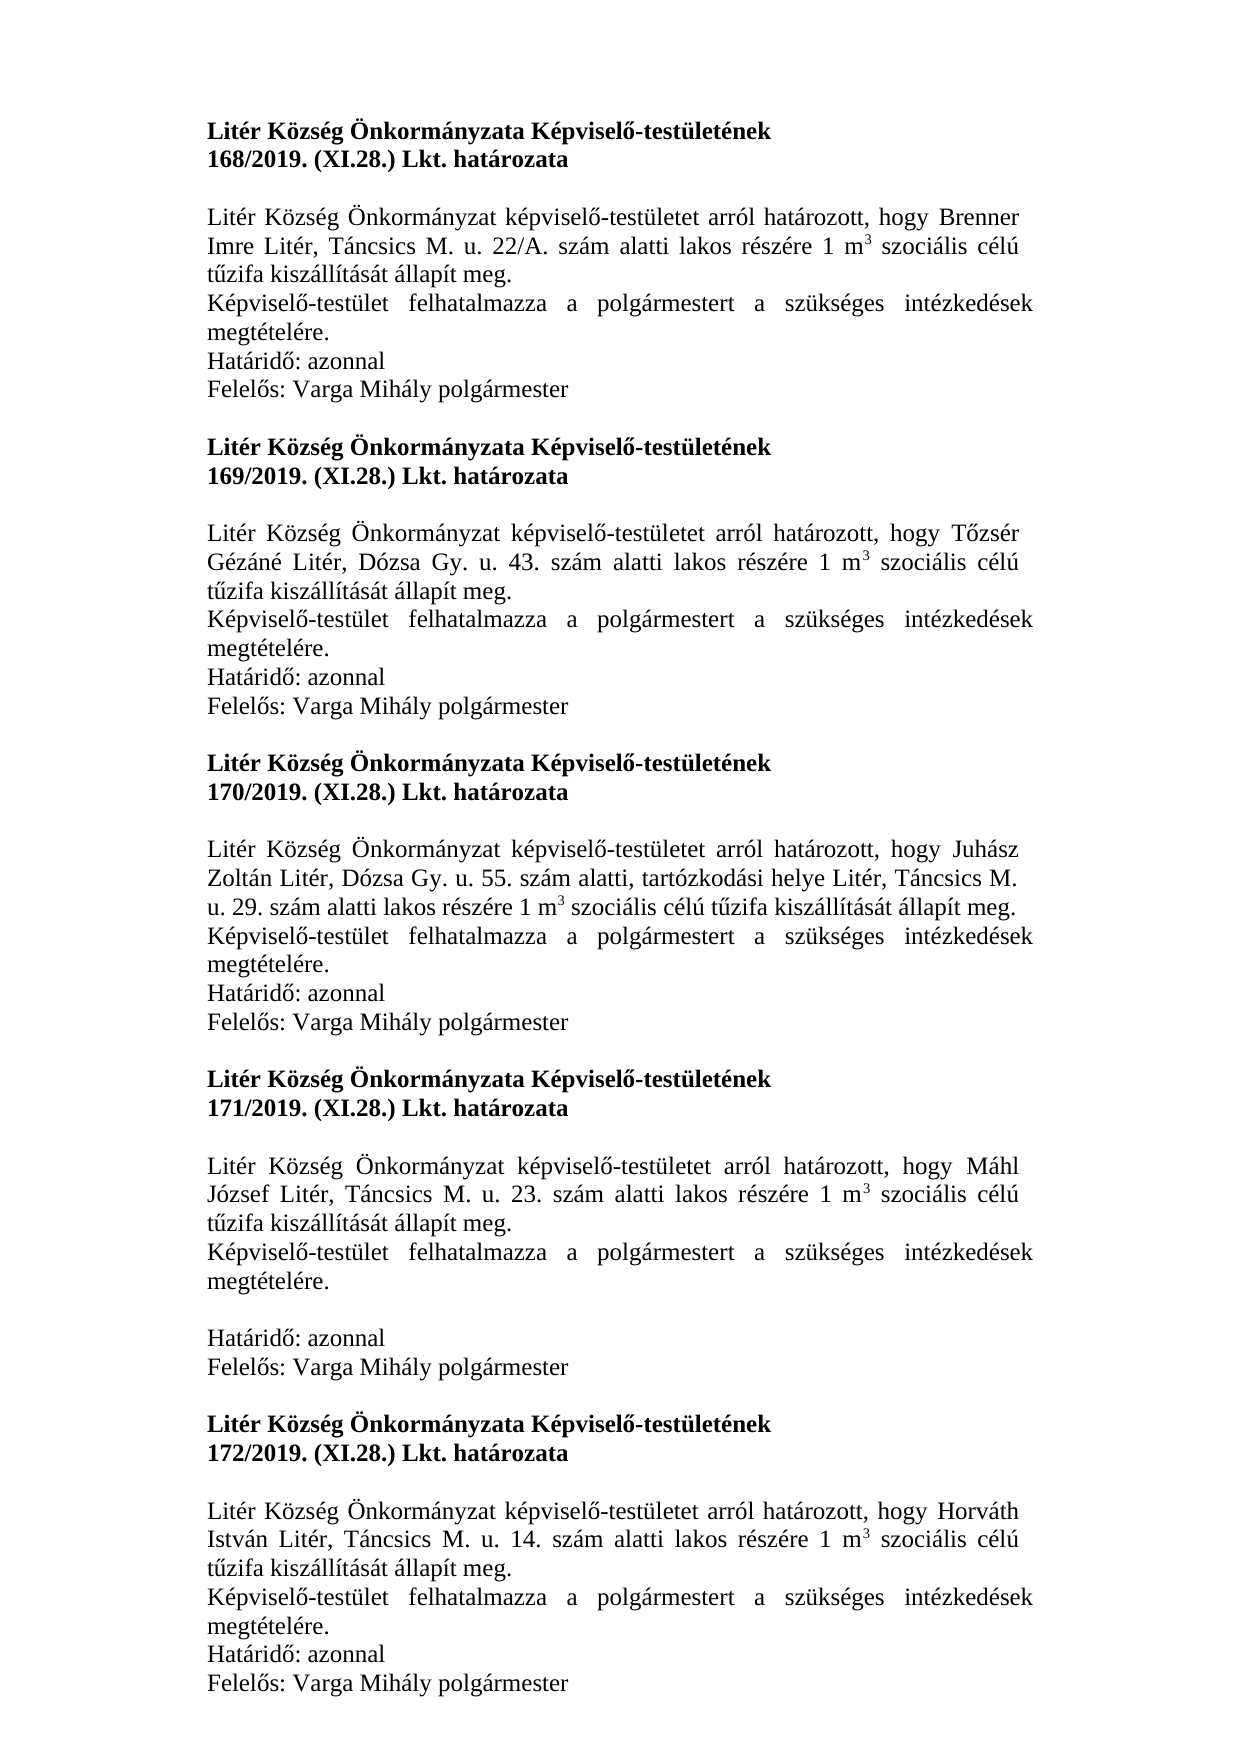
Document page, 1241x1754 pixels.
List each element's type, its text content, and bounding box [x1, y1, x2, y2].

text Litér Község Önkormányzata Képviselő-testületének [207, 748, 1034, 777]
text Litér Község Önkormányzata Képviselő-testületének [207, 1409, 1034, 1438]
text Litér Község Önkormányzata Képviselő-testületének [207, 1064, 1034, 1093]
text Határidő: azonnal [207, 978, 1034, 1007]
text Felelős: Varga Mihály polgármester [207, 1668, 1034, 1697]
text Litér Község Önkormányzat képviselő-testületet arról határozott, hogy Juhász Zoltán Litér, Dózsa Gy. u. 55. szám alatti, tartózkodási helye Litér, Táncsics M. u. 29. szám alatti lakos részére 1 m3 szociális célú tűzifa kiszállítását állapít meg. [207, 834, 1019, 921]
text 172/2019. (XI.28.) Lkt. határozata [207, 1438, 1034, 1467]
text Képviselő-testület felhatalmazza a polgármestert a szükséges intézkedések megtételére. [207, 288, 1034, 346]
text 168/2019. (XI.28.) Lkt. határozata [207, 144, 1034, 173]
text Képviselő-testület felhatalmazza a polgármestert a szükséges intézkedések megtételére. [207, 921, 1034, 978]
text Felelős: Varga Mihály polgármester [207, 1007, 1034, 1036]
text Határidő: azonnal [207, 662, 1034, 691]
text Határidő: azonnal [207, 1639, 1034, 1668]
text Felelős: Varga Mihály polgármester [207, 691, 1034, 719]
text Képviselő-testület felhatalmazza a polgármestert a szükséges intézkedések megtételére. [207, 1582, 1034, 1639]
text 171/2019. (XI.28.) Lkt. határozata [207, 1093, 1034, 1122]
text Határidő: azonnal [207, 346, 1034, 374]
text 169/2019. (XI.28.) Lkt. határozata [207, 461, 1034, 489]
text Felelős: Varga Mihály polgármester [207, 374, 1034, 403]
text Litér Község Önkormányzat képviselő-testületet arról határozott, hogy Brenner Imre Litér, Táncsics M. u. 22/A. szám alatti lakos részére 1 m3 szociális célú tűzifa kiszállítását állapít meg. [207, 202, 1019, 288]
text Képviselő-testület felhatalmazza a polgármestert a szükséges intézkedések megtételére. [207, 604, 1034, 662]
text 170/2019. (XI.28.) Lkt. határozata [207, 777, 1034, 806]
text Felelős: Varga Mihály polgármester [207, 1352, 1034, 1381]
text Litér Község Önkormányzat képviselő-testületet arról határozott, hogy Tőzsér Gézáné Litér, Dózsa Gy. u. 43. szám alatti lakos részére 1 m3 szociális célú tűzifa kiszállítását állapít meg. [207, 518, 1019, 604]
text Litér Község Önkormányzat képviselő-testületet arról határozott, hogy Máhl József Litér, Táncsics M. u. 23. szám alatti lakos részére 1 m3 szociális célú tűzifa kiszállítását állapít meg. [207, 1151, 1019, 1237]
text Litér Község Önkormányzat képviselő-testületet arról határozott, hogy Horváth István Litér, Táncsics M. u. 14. szám alatti lakos részére 1 m3 szociális célú tűzifa kiszállítását állapít meg. [207, 1496, 1019, 1582]
text Képviselő-testület felhatalmazza a polgármestert a szükséges intézkedések megtételére. [207, 1237, 1034, 1294]
text Határidő: azonnal [207, 1323, 1034, 1352]
text Litér Község Önkormányzata Képviselő-testületének [207, 432, 1034, 461]
text Litér Község Önkormányzata Képviselő-testületének [207, 116, 1034, 144]
